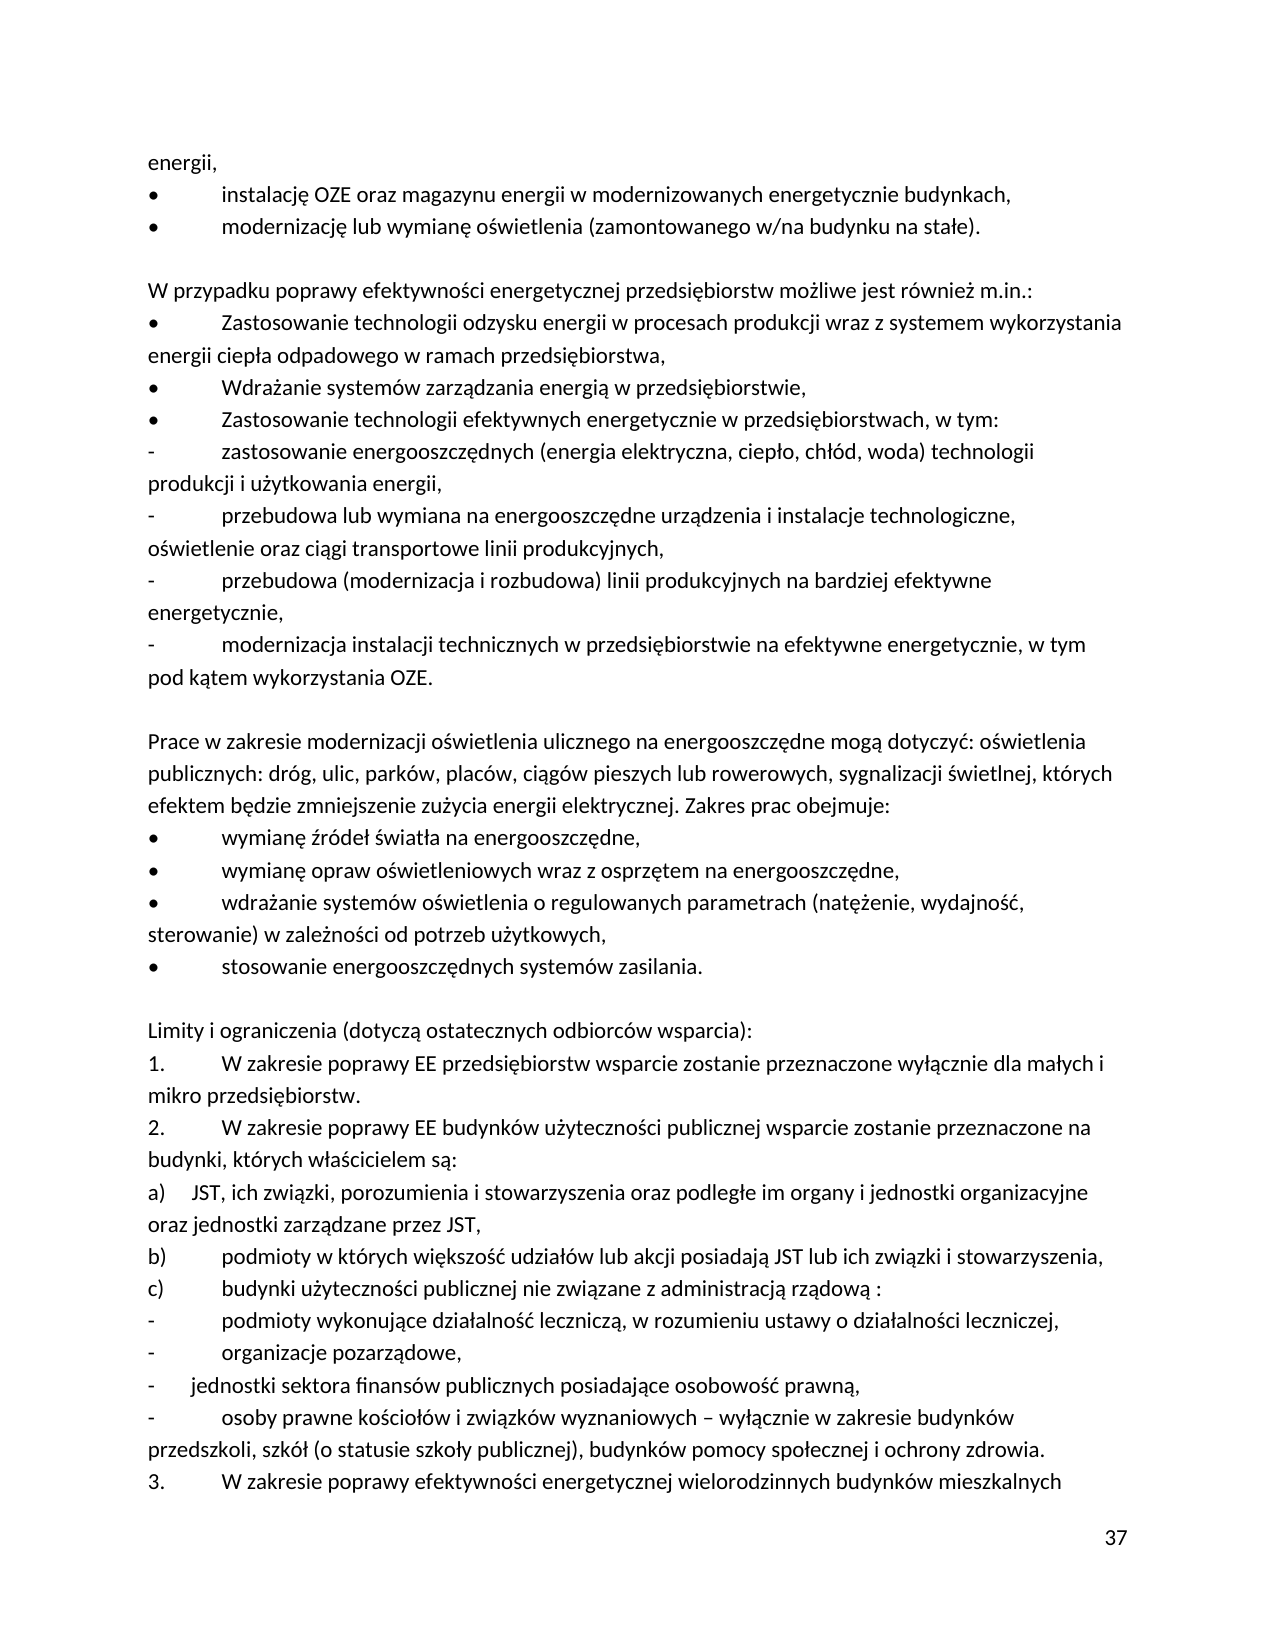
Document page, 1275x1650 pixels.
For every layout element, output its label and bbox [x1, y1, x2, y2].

text [148, 148, 1127, 1495]
